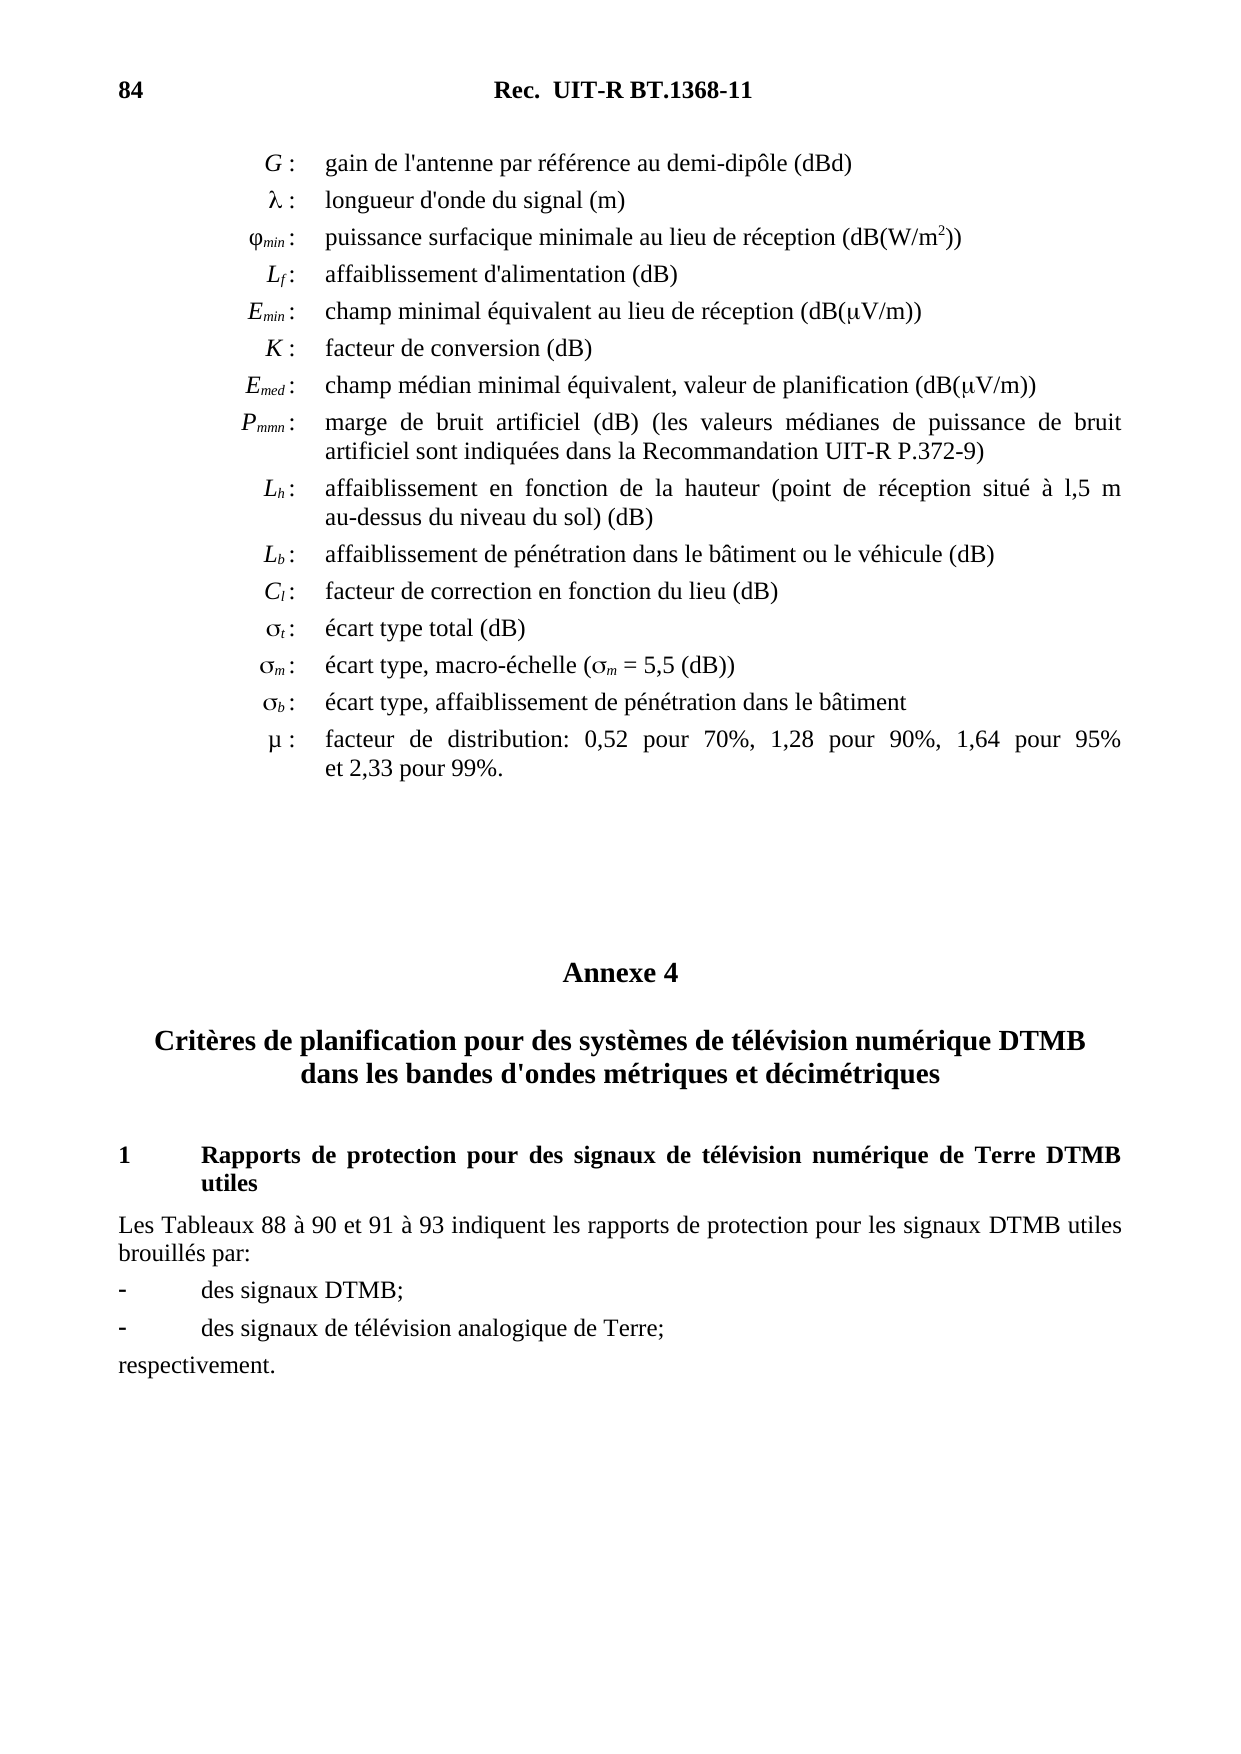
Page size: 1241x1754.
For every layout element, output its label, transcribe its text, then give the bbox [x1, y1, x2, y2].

title Annexe 4 Critères de planification pour des systèmes de télévision numérique DTMB dans les bandes d'ondes métriques et décimétriques [118, 956, 1122, 1090]
text t : écart type total (dB) [118, 613, 1122, 642]
text Emed : champ médian minimal équivalent, valeur de planification (dB(V/m)) [118, 370, 1122, 399]
text m : écart type, macro-échelle (m = 5,5 (dB)) [118, 650, 1122, 679]
text Lf : affaiblissement d'alimentation (dB) [118, 259, 1122, 288]
text des signaux de télévision analogique de Terre; [118, 1313, 1122, 1341]
text respectivement. [118, 1350, 1122, 1378]
text Lb : affaiblissement de pénétration dans le bâtiment ou le véhicule (dB) [118, 539, 1122, 568]
text : longueur d'onde du signal (m) [118, 185, 1122, 213]
text K : facteur de conversion (dB) [118, 333, 1122, 362]
text b : écart type, affaiblissement de pénétration dans le bâtiment [118, 687, 1122, 716]
text Cl : facteur de correction en fonction du lieu (dB) [118, 576, 1122, 605]
text Les Tableaux 88 à 90 et 91 à 93 indiquent les rapports de protection pour les signaux DTMB utiles brouillés par: [118, 1210, 1122, 1267]
text des signaux DTMB; [118, 1276, 1122, 1304]
text µ : facteur de distribution: 0,52 pour 70%, 1,28 pour 90%, 1,64 pour 95% et 2,33 pour 99%. [118, 724, 1122, 782]
subtitle 1 Rapports de protection pour des signaux de télévision numérique de Terre DTMB utiles [118, 1140, 1122, 1197]
text Pmmn : marge de bruit artificiel (dB) (les valeurs médianes de puissance de bruit artificiel sont indiquées dans la Recommandation UIT-R P.372-9) [118, 407, 1122, 465]
text G : gain de l'antenne par référence au demi-dipôle (dBd) [118, 148, 1122, 176]
text Lh : affaiblissement en fonction de la hauteur (point de réception situé à l,5 m au-dessus du niveau du sol) (dB) [118, 473, 1122, 531]
text Emin : champ minimal équivalent au lieu de réception (dB(V/m)) [118, 296, 1122, 325]
text φmin : puissance surfacique minimale au lieu de réception (dB(W/m2)) [118, 222, 1122, 251]
